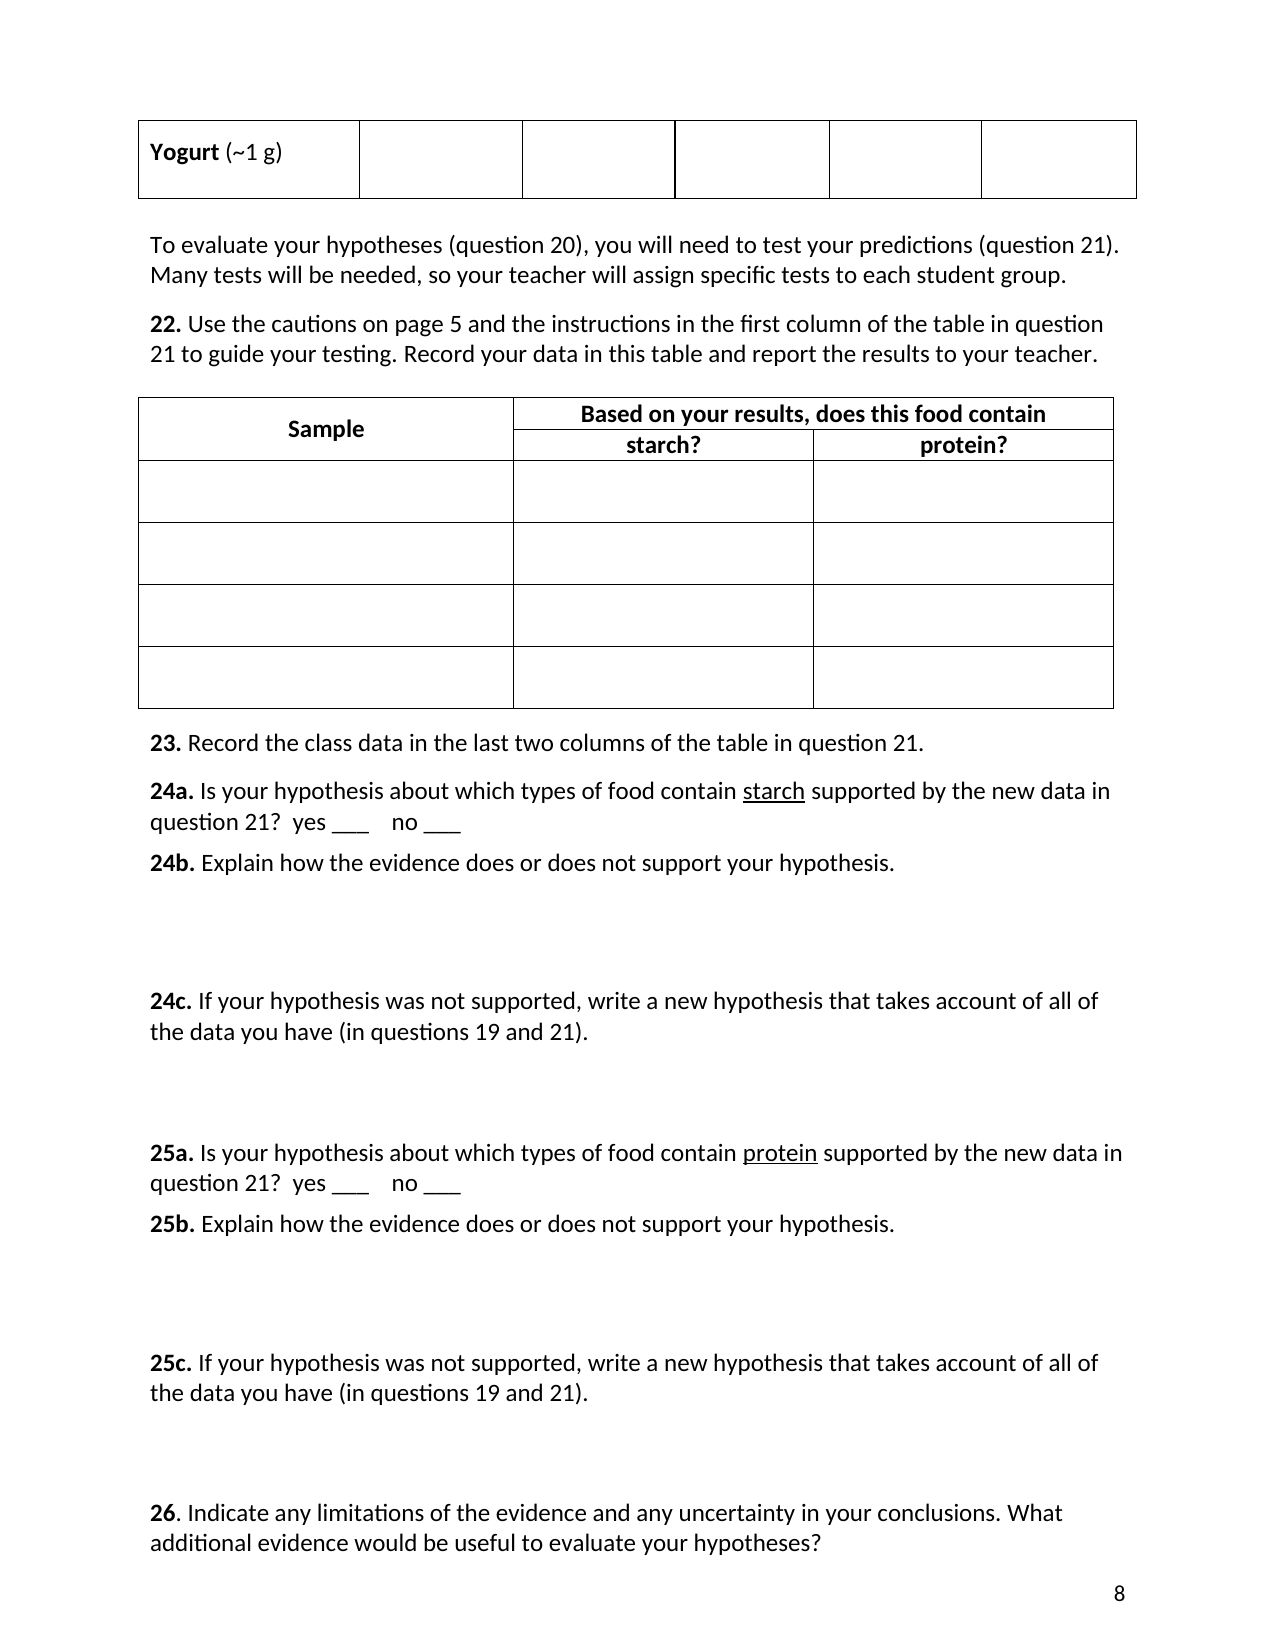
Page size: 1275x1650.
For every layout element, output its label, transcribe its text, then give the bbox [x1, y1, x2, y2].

text 22. Use the cautions on page 5 and the instructions in the first column of the table in question 21 to guide your testing. Record your data in this table and report the results to your teacher. [150, 308, 1125, 369]
table_cell [830, 121, 981, 197]
text 23. Record the class data in the last two columns of the table in question 21. [150, 727, 1125, 758]
table_cell [982, 121, 1136, 197]
table_cell [814, 585, 1113, 646]
table_cell [139, 461, 513, 522]
table_cell [514, 523, 813, 584]
table_cell [514, 647, 813, 708]
text 24b. Explain how the evidence does or does not support your hypothesis. [150, 847, 1125, 877]
text 24a. Is your hypothesis about which types of food contain starch supported by the new data in question 21? yes ___ no ___ [150, 776, 1125, 837]
table_cell Yogurt (~1 g) [139, 121, 359, 197]
table_cell [139, 647, 513, 708]
table_cell starch? [514, 430, 813, 460]
table_cell [514, 585, 813, 646]
table_cell protein? [814, 430, 1113, 460]
table_cell [676, 121, 829, 197]
table_header Based on your results, does this food contain [514, 398, 1113, 428]
table_cell [523, 121, 674, 197]
table_cell [514, 461, 813, 522]
text To evaluate your hypotheses (question 20), you will need to test your predictions (question 21). Many tests will be needed, so your teacher will assign specific tests to each student group. [150, 229, 1125, 290]
table_cell [139, 523, 513, 584]
table_header Sample [139, 398, 513, 460]
table_cell [360, 121, 522, 197]
table_cell [814, 523, 1113, 584]
text 25a. Is your hypothesis about which types of food contain protein supported by the new data in question 21? yes ___ no ___ [150, 1137, 1125, 1198]
text 26. Indicate any limitations of the evidence and any uncertainty in your conclusions. What additional evidence would be useful to evaluate your hypotheses? [150, 1497, 1125, 1558]
table_cell [814, 647, 1113, 708]
text 25b. Explain how the evidence does or does not support your hypothesis. [150, 1208, 1125, 1238]
table_cell [139, 585, 513, 646]
table_cell [814, 461, 1113, 522]
text 24c. If your hypothesis was not supported, write a new hypothesis that takes account of all of the data you have (in questions 19 and 21). [150, 985, 1125, 1046]
text 25c. If your hypothesis was not supported, write a new hypothesis that takes account of all of the data you have (in questions 19 and 21). [150, 1347, 1125, 1408]
